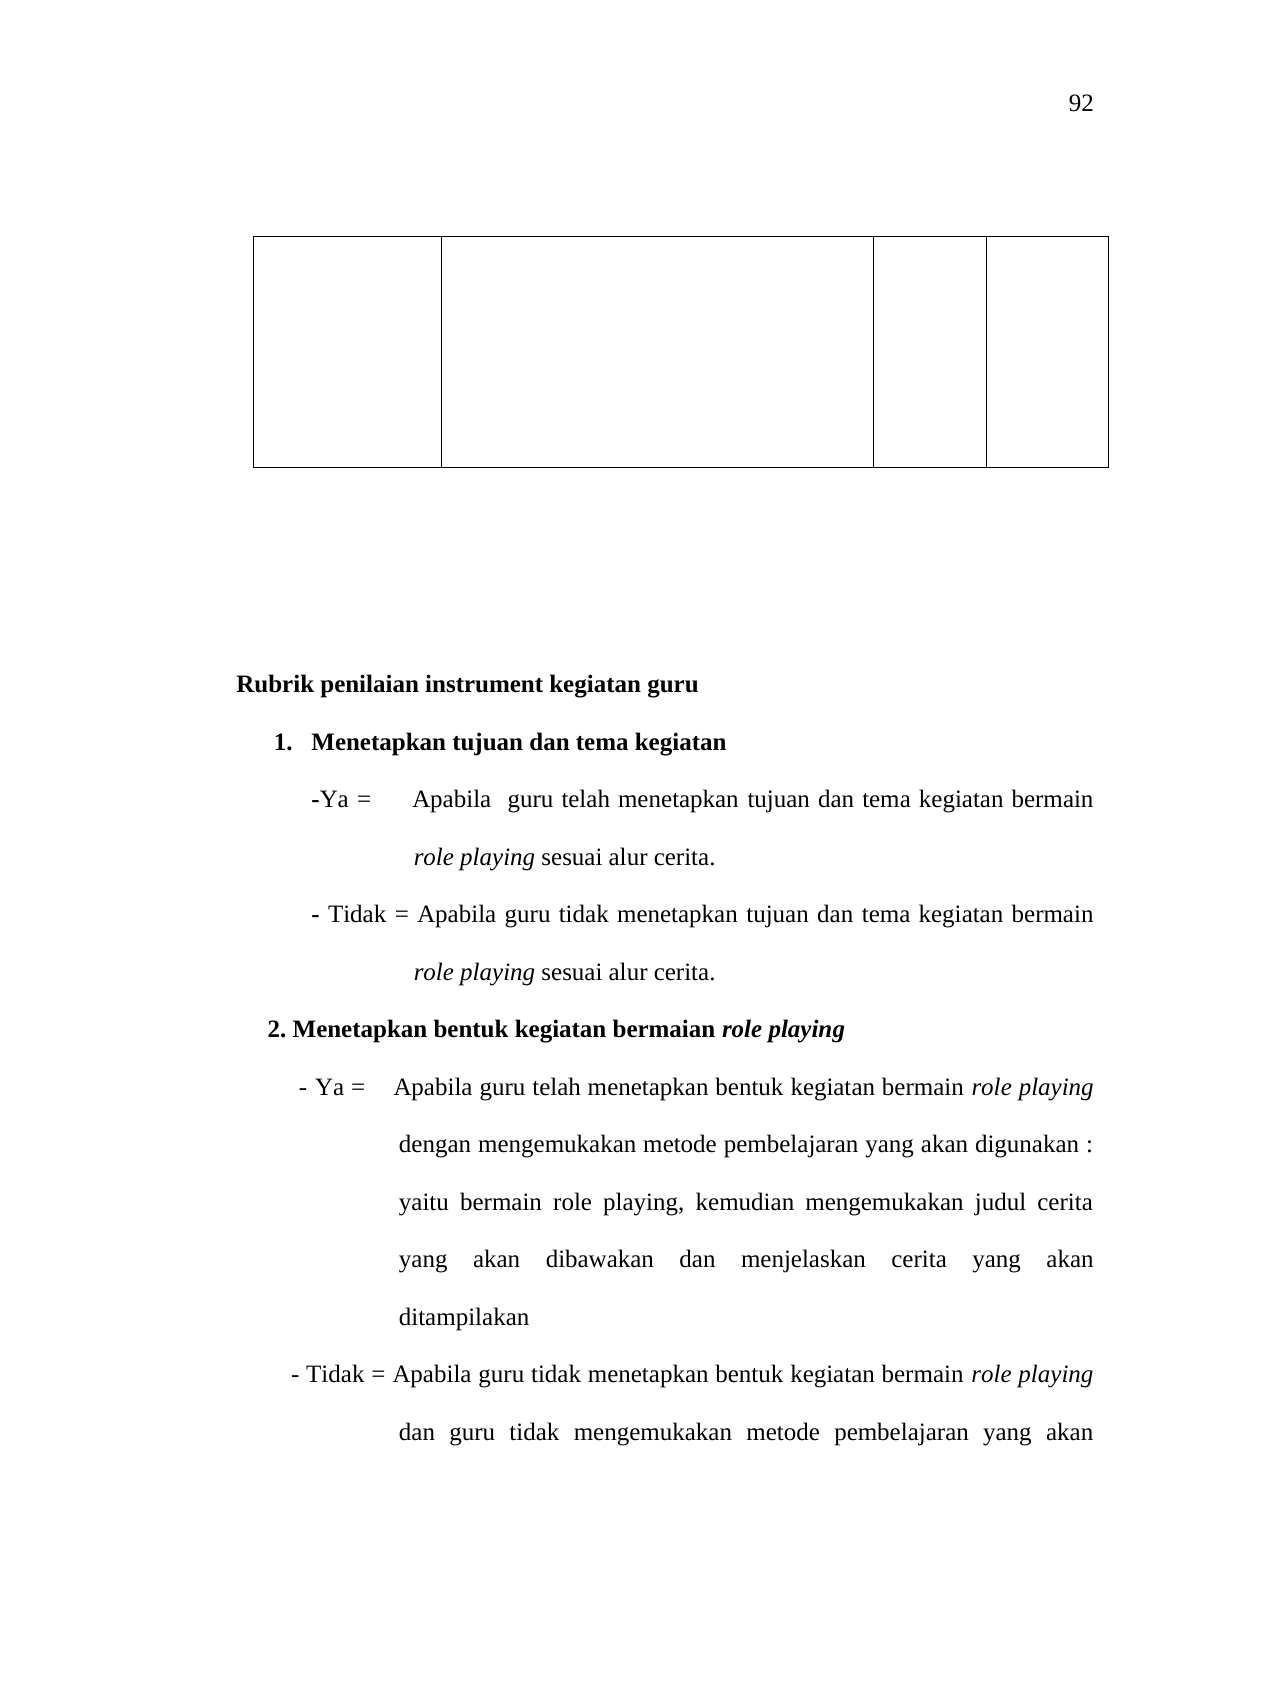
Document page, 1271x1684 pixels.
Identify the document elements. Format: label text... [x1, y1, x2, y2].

table_cell [874, 237, 986, 467]
text 2. Menetapkan bentuk kegiatan bermaian role playing [236, 1014, 1094, 1043]
list - Tidak = Apabila guru tidak menetapkan tujuan dan tema kegiatan bermain role playing sesuai alur cerita. [311, 899, 1094, 986]
list -Ya = Apabila guru telah menetapkan tujuan dan tema kegiatan bermain role playing sesuai alur cerita. [311, 784, 1094, 871]
list Menetapkan tujuan dan tema kegiatan [274, 727, 1094, 756]
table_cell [442, 237, 873, 467]
table_cell [987, 237, 1108, 467]
text - Ya = Apabila guru telah menetapkan bentuk kegiatan bermain role playing dengan mengemukakan metode pembelajaran yang akan digunakan : yaitu bermain role playing, kemudian mengemukakan judul cerita yang akan dibawakan dan menjelaskan cerita yang akan ditampilakan [236, 1072, 1094, 1331]
text Rubrik penilaian instrument kegiatan guru [236, 669, 1094, 698]
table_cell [254, 237, 441, 467]
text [236, 1359, 1094, 1446]
